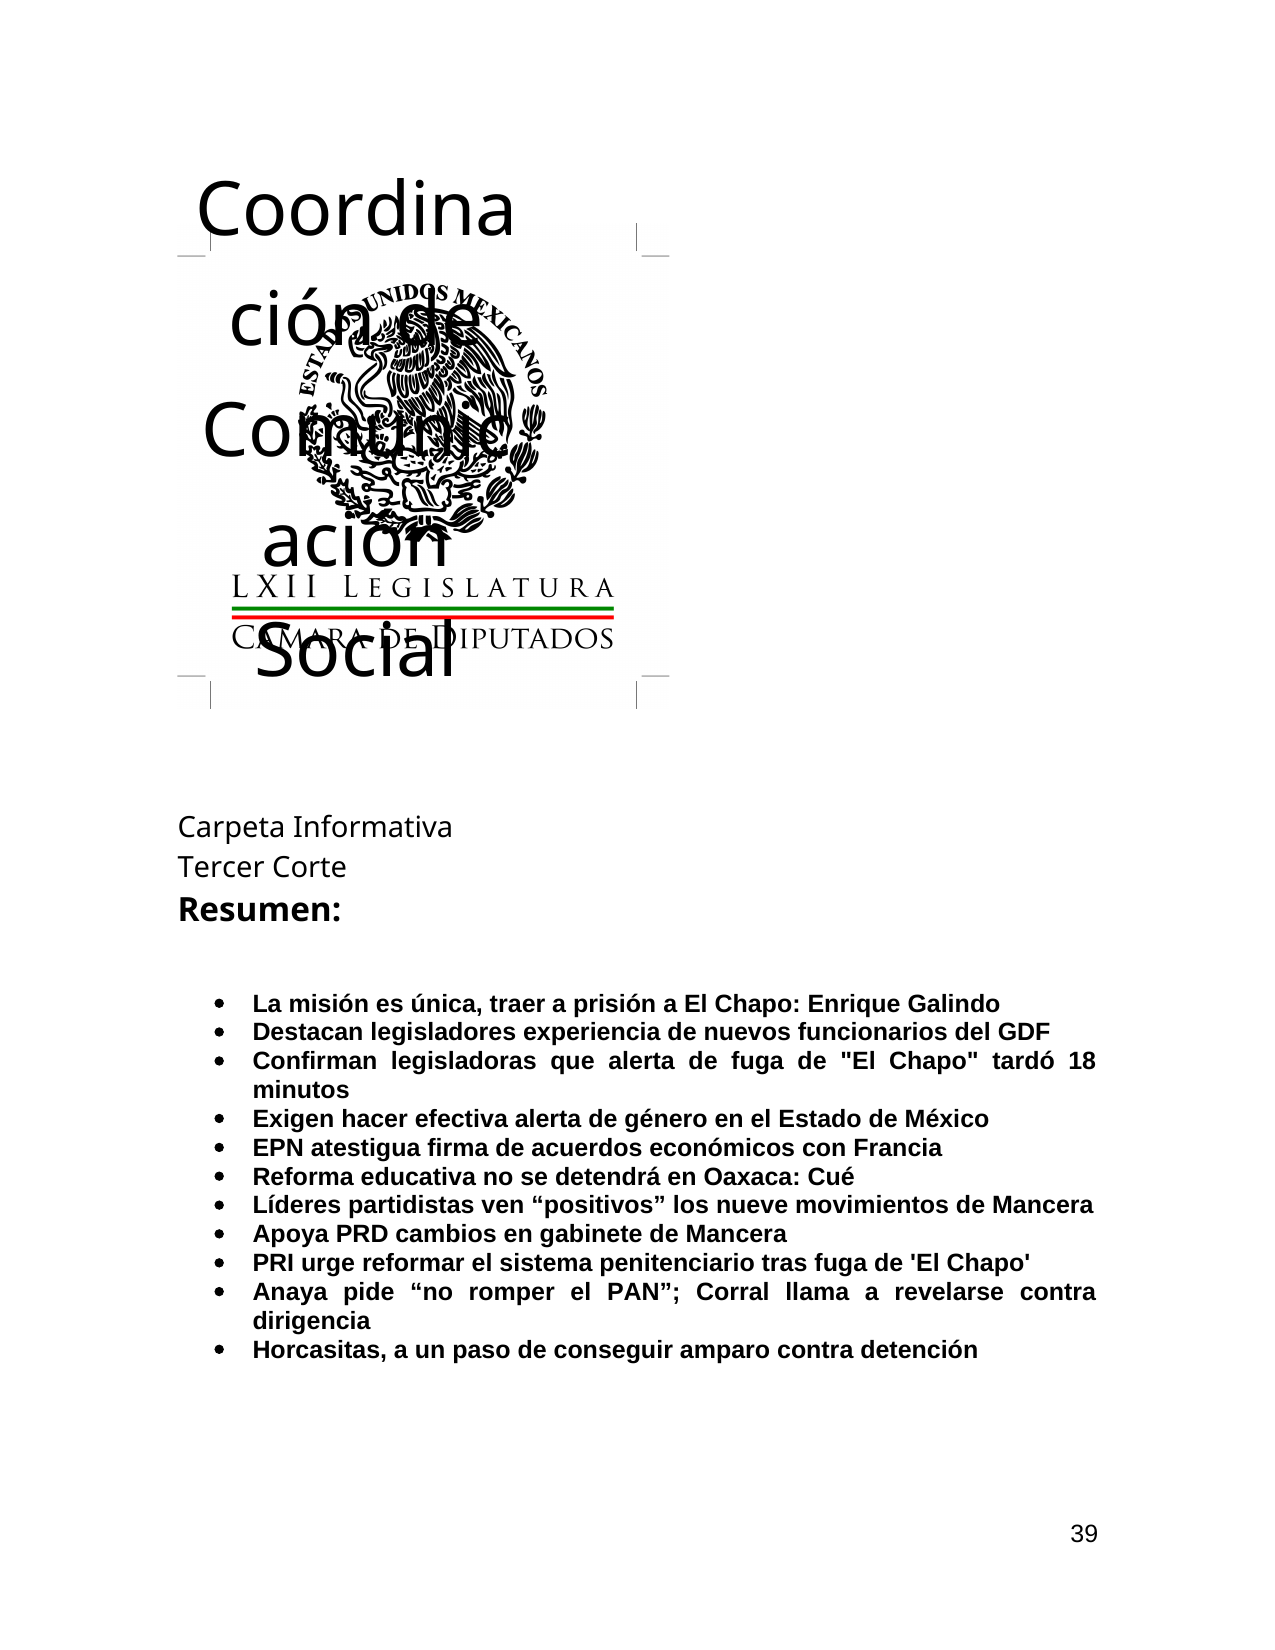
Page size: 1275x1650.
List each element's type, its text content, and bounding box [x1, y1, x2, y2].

list Reforma educativa no se detendrá en Oaxaca: Cué [215, 1162, 1098, 1190]
list Apoya PRD cambios en gabinete de Mancera [215, 1219, 1098, 1248]
list EPN atestigua firma de acuerdos económicos con Francia [215, 1133, 1098, 1162]
picture [376, 223, 396, 230]
list Exigen hacer efectiva alerta de género en el Estado de México [215, 1104, 1098, 1133]
list PRI urge reformar el sistema penitenciario tras fuga de 'El Chapo' [215, 1248, 1098, 1277]
list Líderes partidistas ven “positivos” los nueve movimientos de Mancera [215, 1190, 1098, 1219]
picture [254, 223, 275, 230]
list Anaya pide “no romper el PAN”; Corral llama a revelarse contra dirigencia [215, 1277, 1098, 1334]
list Destacan legisladores experiencia de nuevos funcionarios del GDF [215, 1017, 1098, 1046]
list La misión es única, traer a prisión a El Chapo: Enrique Galindo [215, 988, 1098, 1017]
picture [177, 223, 670, 709]
text Carpeta Informativa [177, 806, 1098, 846]
text Tercer Corte [177, 846, 1098, 886]
list Confirman legisladoras que alerta de fuga de "El Chapo" tardó 18 minutos [215, 1046, 1098, 1104]
picture [485, 223, 504, 230]
list Horcasitas, a un paso de conseguir amparo contra detención [215, 1334, 1098, 1363]
picture [299, 223, 320, 230]
text Resumen: [177, 886, 1098, 931]
